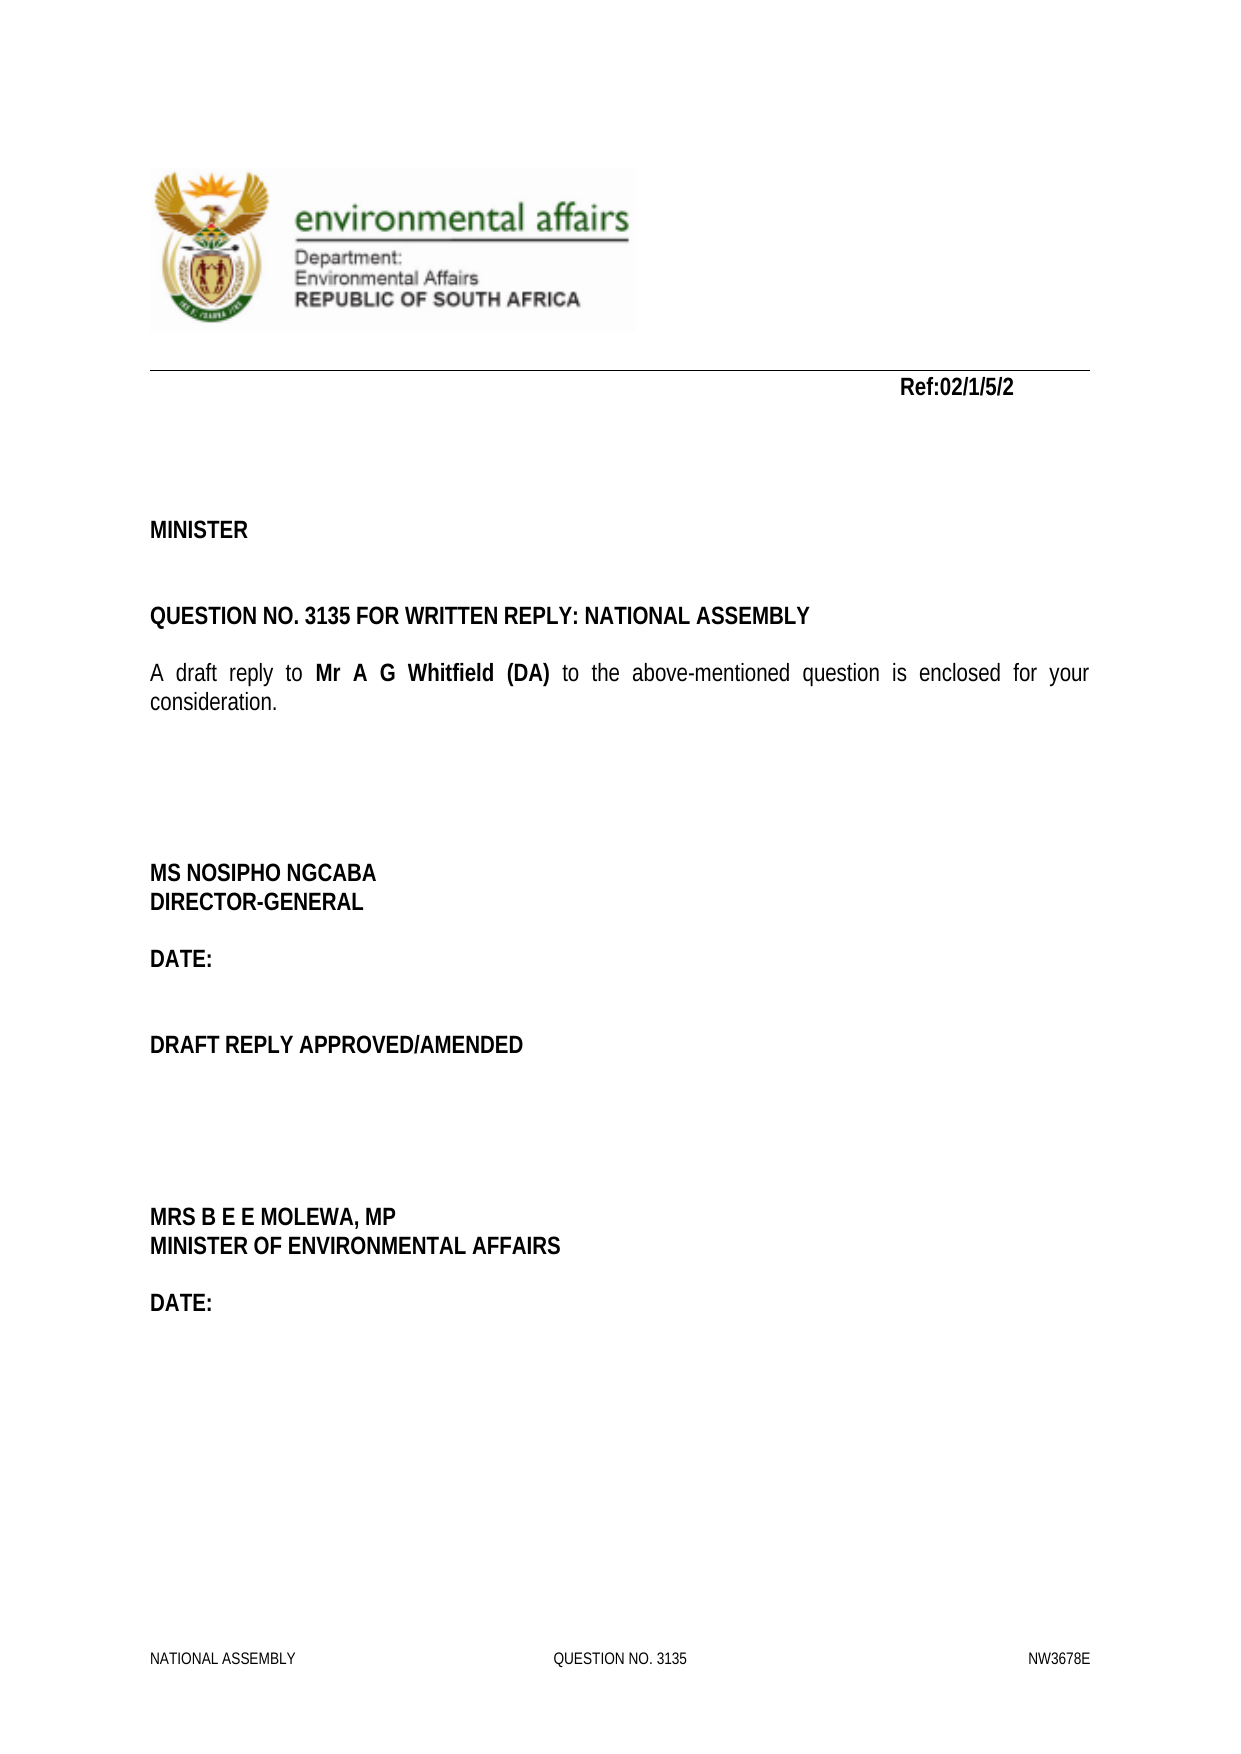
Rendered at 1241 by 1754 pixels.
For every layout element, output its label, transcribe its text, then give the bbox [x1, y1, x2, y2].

text MRS B E E MOLEWA, MP [150, 1202, 1090, 1231]
text A draft reply to Mr A G Whitfield (DA) to the above-mentioned question is enclosed for your consideration. [150, 658, 1090, 715]
text DIRECTOR-GENERAL [150, 887, 1090, 916]
text MINISTER [150, 515, 1090, 543]
text QUESTION NO. 3135 FOR WRITTEN REPLY: NATIONAL ASSEMBLY [150, 601, 1090, 629]
text MS NOSIPHO NGCABA [150, 858, 1090, 887]
text DRAFT REPLY APPROVED/AMENDED [150, 1030, 1090, 1059]
text DATE: [150, 944, 1090, 973]
text Ref:02/1/5/2 [825, 371, 1090, 400]
text DATE: [150, 1288, 1090, 1317]
text MINISTER OF ENVIRONMENTAL AFFAIRS [150, 1231, 1090, 1259]
